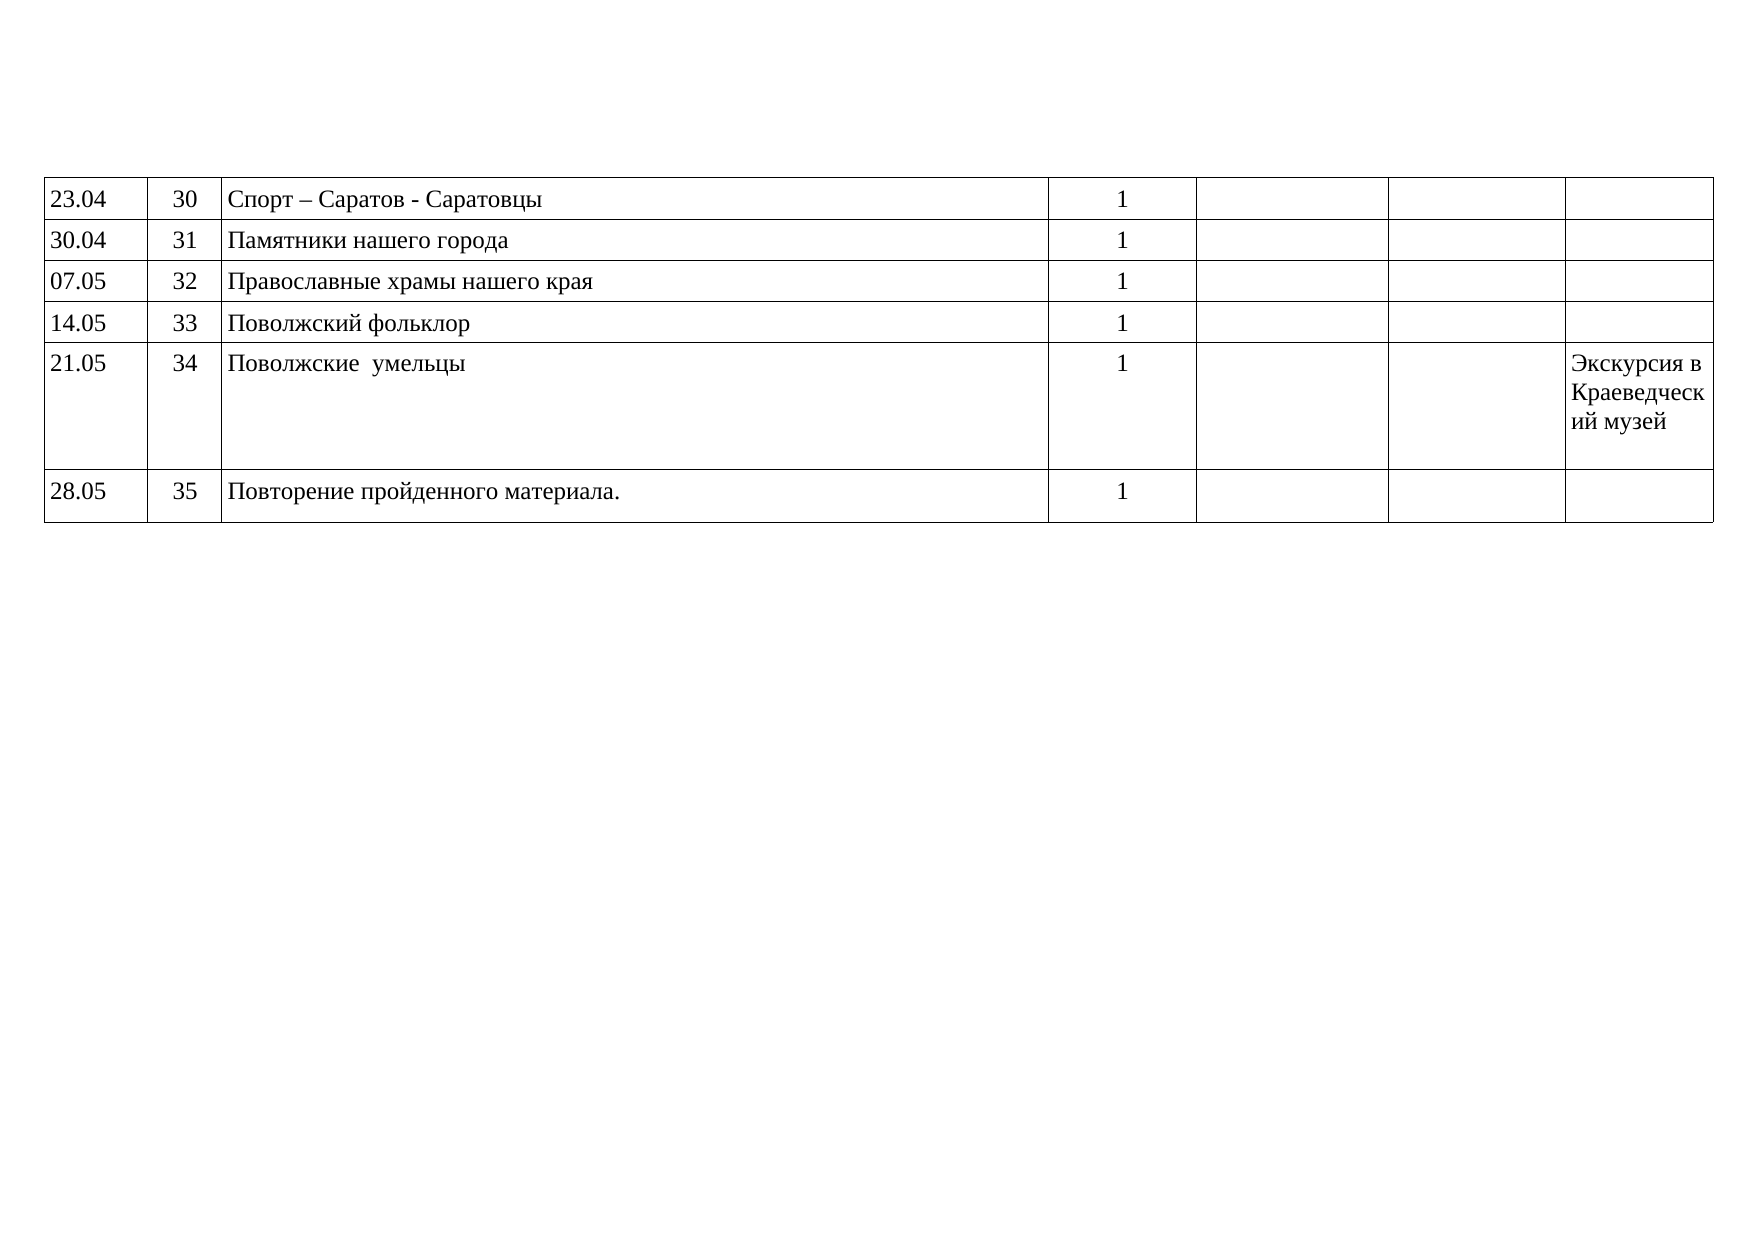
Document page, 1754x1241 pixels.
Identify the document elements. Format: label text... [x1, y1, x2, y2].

table_cell 23.04 [45, 178, 147, 218]
table_cell [1566, 302, 1713, 342]
table_cell [1389, 302, 1565, 342]
table_cell 1 [1049, 470, 1196, 522]
table_cell 21.05 [45, 343, 147, 469]
table_cell [1566, 178, 1713, 218]
table_cell [1197, 261, 1388, 301]
table_cell 1 [1049, 302, 1196, 342]
table_cell [1389, 343, 1565, 469]
table_cell [1389, 261, 1565, 301]
table_cell 28.05 [45, 470, 147, 522]
table_cell 1 [1049, 343, 1196, 469]
table_cell 1 [1049, 178, 1196, 218]
table_cell Повторение пройденного материала. [222, 470, 1048, 522]
table_cell [1566, 470, 1713, 522]
table_cell [1197, 470, 1388, 522]
table_cell [1566, 261, 1713, 301]
table_cell [1566, 220, 1713, 260]
table_cell 07.05 [45, 261, 147, 301]
table_cell 30 [148, 178, 221, 218]
table_cell 1 [1049, 220, 1196, 260]
table_cell [1197, 178, 1388, 218]
table_cell 34 [148, 343, 221, 469]
table_cell 14.05 [45, 302, 147, 342]
table_cell Памятники нашего города [222, 220, 1048, 260]
table_cell 35 [148, 470, 221, 522]
table_cell 33 [148, 302, 221, 342]
table_cell Православные храмы нашего края [222, 261, 1048, 301]
table_cell Экскурсия в Краеведческий музей [1566, 343, 1713, 469]
table_cell Спорт – Саратов - Саратовцы [222, 178, 1048, 218]
table_cell [1389, 178, 1565, 218]
table_cell [1389, 470, 1565, 522]
table_cell 31 [148, 220, 221, 260]
table_cell Поволжские умельцы [222, 343, 1048, 469]
table_cell 30.04 [45, 220, 147, 260]
table_cell [1389, 220, 1565, 260]
table_cell 32 [148, 261, 221, 301]
table_cell 1 [1049, 261, 1196, 301]
table_cell [1197, 302, 1388, 342]
table_cell Поволжский фольклор [222, 302, 1048, 342]
table_cell [1197, 343, 1388, 469]
table_cell [1197, 220, 1388, 260]
